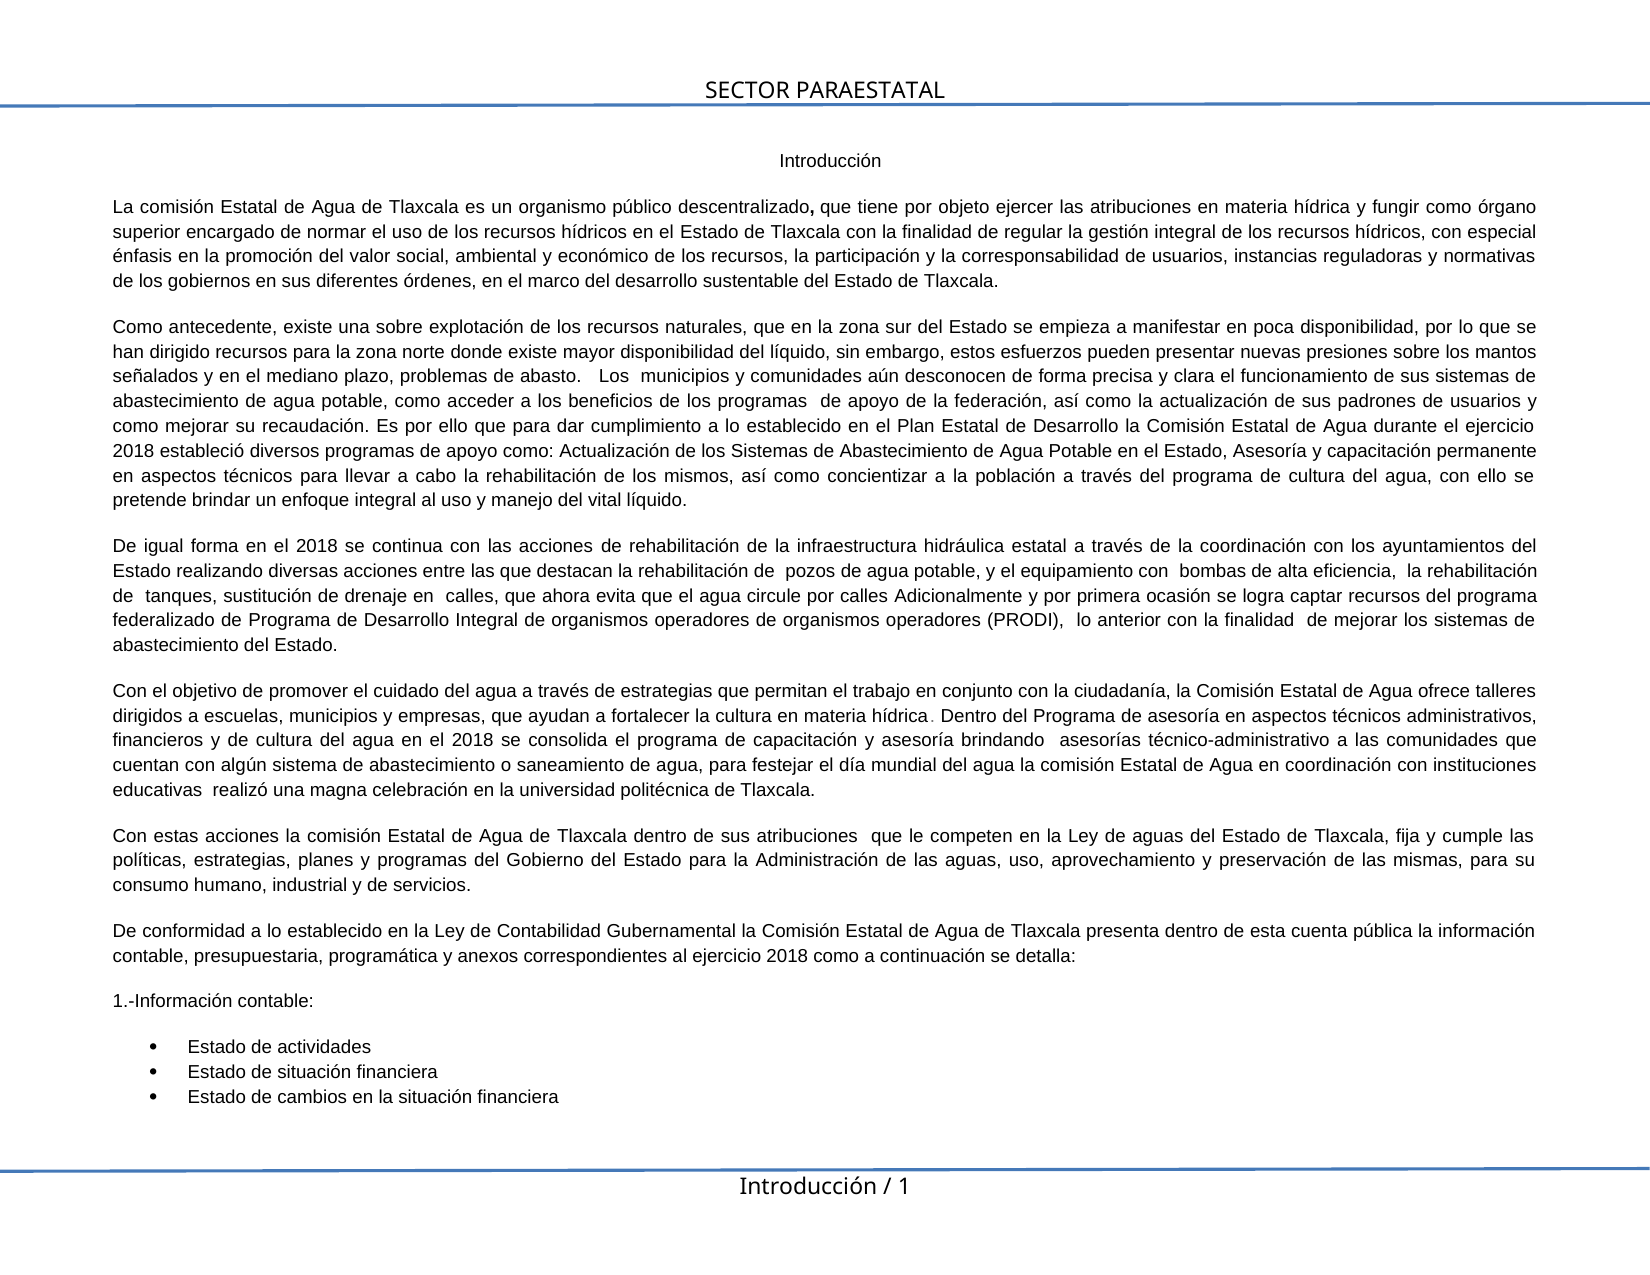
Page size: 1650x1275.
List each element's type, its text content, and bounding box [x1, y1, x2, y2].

list Estado de situación financiera [150, 1061, 1537, 1082]
text Introducción [112, 150, 1537, 172]
list Estado de cambios en la situación financiera [150, 1085, 1537, 1107]
text De igual forma en el 2018 se continua con las acciones de rehabilitación de la infraestructura hidráulica estatal a través de la coordinación con los ayuntamientos del Estado realizando diversas acciones entre las que destacan la rehabilitación de pozos de agua potable, y el equipamiento con bombas de alta eficiencia, la rehabilitación de tanques, sustitución de drenaje en calles, que ahora evita que el agua circule por calles Adicionalmente y por primera ocasión se logra captar recursos del programa federalizado de Programa de Desarrollo Integral de organismos operadores de organismos operadores (PRODI), lo anterior con la finalidad de mejorar los sistemas de abastecimiento del Estado. [112, 535, 1537, 656]
list La comisión Estatal de Agua de Tlaxcala es un organismo público descentralizado, que tiene por objeto ejercer las atribuciones en materia hídrica y fungir como órgano superior encargado de normar el uso de los recursos hídricos en el Estado de Tlaxcala con la finalidad de regular la gestión integral de los recursos hídricos, con especial énfasis en la promoción del valor social, ambiental y económico de los recursos, la participación y la corresponsabilidad de usuarios, instancias reguladoras y normativas de los gobiernos en sus diferentes órdenes, en el marco del desarrollo sustentable del Estado de Tlaxcala. [112, 196, 1537, 292]
text De conformidad a lo establecido en la Ley de Contabilidad Gubernamental la Comisión Estatal de Agua de Tlaxcala presenta dentro de esta cuenta pública la información contable, presupuestaria, programática y anexos correspondientes al ejercicio 2018 como a continuación se detalla: [112, 919, 1537, 966]
list Estado de actividades [150, 1036, 1537, 1057]
text Con el objetivo de promover el cuidado del agua a través de estrategias que permitan el trabajo en conjunto con la ciudadanía, la Comisión Estatal de Agua ofrece talleres dirigidos a escuelas, municipios y empresas, que ayudan a fortalecer la cultura en materia hídrica. Dentro del Programa de asesoría en aspectos técnicos administrativos, financieros y de cultura del agua en el 2018 se consolida el programa de capacitación y asesoría brindando asesorías técnico-administrativo a las comunidades que cuentan con algún sistema de abastecimiento o saneamiento de agua, para festejar el día mundial del agua la comisión Estatal de Agua en coordinación con instituciones educativas realizó una magna celebración en la universidad politécnica de Tlaxcala. [112, 679, 1537, 800]
text 1.-Información contable: [112, 990, 1537, 1012]
text Con estas acciones la comisión Estatal de Agua de Tlaxcala dentro de sus atribuciones que le competen en la Ley de aguas del Estado de Tlaxcala, fija y cumple las políticas, estrategias, planes y programas del Gobierno del Estado para la Administración de las aguas, uso, aprovechamiento y preservación de las mismas, para su consumo humano, industrial y de servicios. [112, 824, 1537, 896]
text Como antecedente, existe una sobre explotación de los recursos naturales, que en la zona sur del Estado se empieza a manifestar en poca disponibilidad, por lo que se han dirigido recursos para la zona norte donde existe mayor disponibilidad del líquido, sin embargo, estos esfuerzos pueden presentar nuevas presiones sobre los mantos señalados y en el mediano plazo, problemas de abasto. Los municipios y comunidades aún desconocen de forma precisa y clara el funcionamiento de sus sistemas de abastecimiento de agua potable, como acceder a los beneficios de los programas de apoyo de la federación, así como la actualización de sus padrones de usuarios y como mejorar su recaudación. Es por ello que para dar cumplimiento a lo establecido en el Plan Estatal de Desarrollo la Comisión Estatal de Agua durante el ejercicio 2018 estableció diversos programas de apoyo como: Actualización de los Sistemas de Abastecimiento de Agua Potable en el Estado, Asesoría y capacitación permanente en aspectos técnicos para llevar a cabo la rehabilitación de los mismos, así como concientizar a la población a través del programa de cultura del agua, con ello se pretende brindar un enfoque integral al uso y manejo del vital líquido. [112, 316, 1537, 511]
